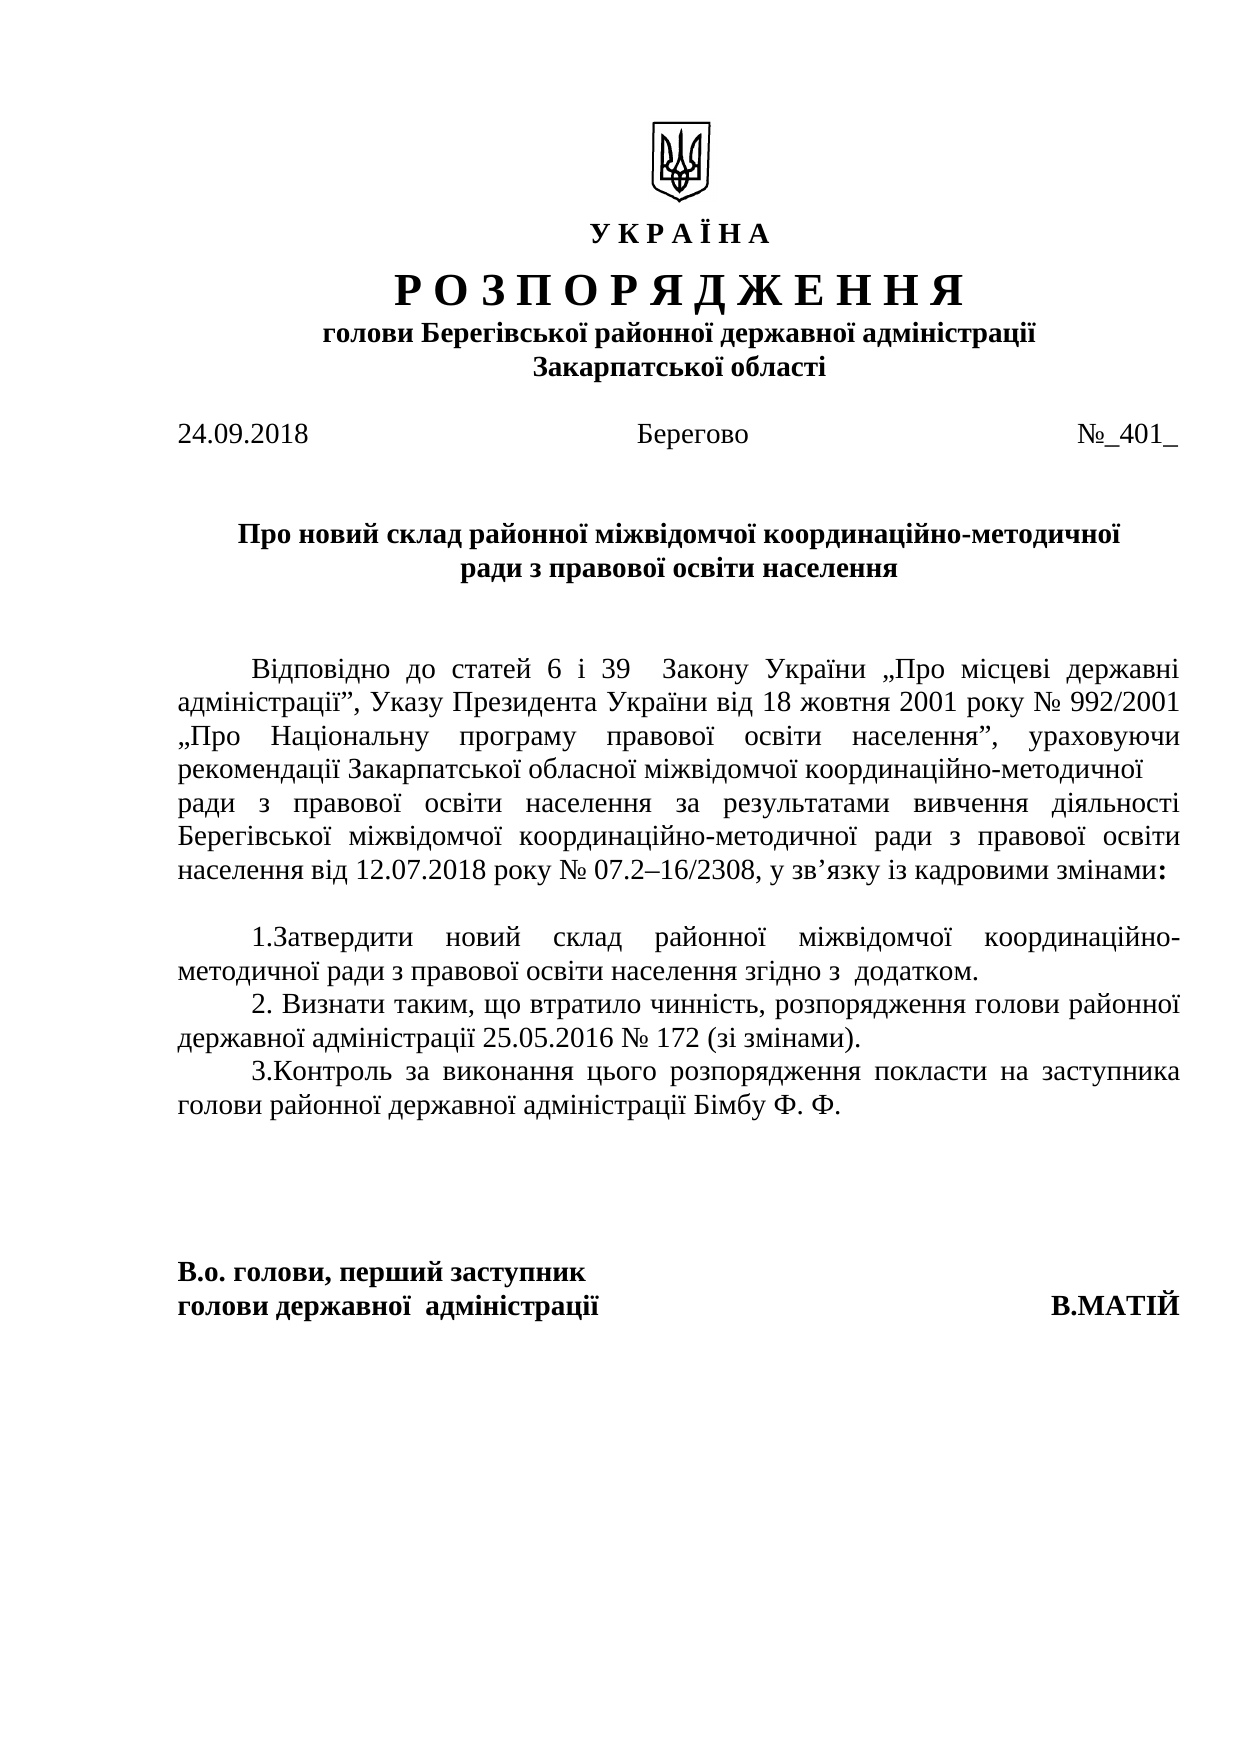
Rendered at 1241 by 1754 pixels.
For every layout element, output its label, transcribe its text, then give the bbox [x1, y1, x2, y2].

list Закарпатської області [177, 349, 1181, 382]
text В.о. голови, перший заступник [177, 1254, 1181, 1288]
list голови Берегівської районної державної адміністрації [177, 315, 1181, 349]
text ради з правової освіти населення за результатами вивчення діяльності Берегівської міжвідомчої координаційно-методичної ради з правової освіти населення від 12.07.2018 року № 07.2–16/2308, у зв’язку із кадровими змінами: [177, 785, 1181, 886]
text 3.Контроль за виконання цього розпорядження покласти на заступника голови районної державної адміністрації Бімбу Ф. Ф. [177, 1053, 1181, 1120]
list У К Р А Ї Н А [177, 217, 1181, 250]
text Про новий склад районної міжвідомчої координаційно-методичної [177, 517, 1181, 550]
text 1.Затвердити новий склад районної міжвідомчої координаційно- методичної ради з правової освіти населення згідно з додатком. [177, 919, 1181, 986]
list Р О З П О Р Я Д Ж Е Н Н Я [177, 263, 1181, 315]
text Відповідно до статей 6 і 39 Закону України „Про місцеві державні адміністрації”, Указу Президента України від 18 жовтня 2001 року № 992/2001 „Про Національну програму правової освіти населення”, ураховуючи рекомендації Закарпатської обласної міжвідомчої координаційно-методичної [177, 651, 1181, 785]
text голови державної адміністрації В.МАТІЙ [177, 1288, 1181, 1322]
text 2. Визнати таким, що втратило чинність, розпорядження голови районної державної адміністрації 25.05.2016 № 172 (зі змінами). [177, 986, 1181, 1053]
text ради з правової освіти населення [177, 550, 1181, 584]
list 24.09.2018 Берегово №_401_ [177, 416, 1181, 449]
